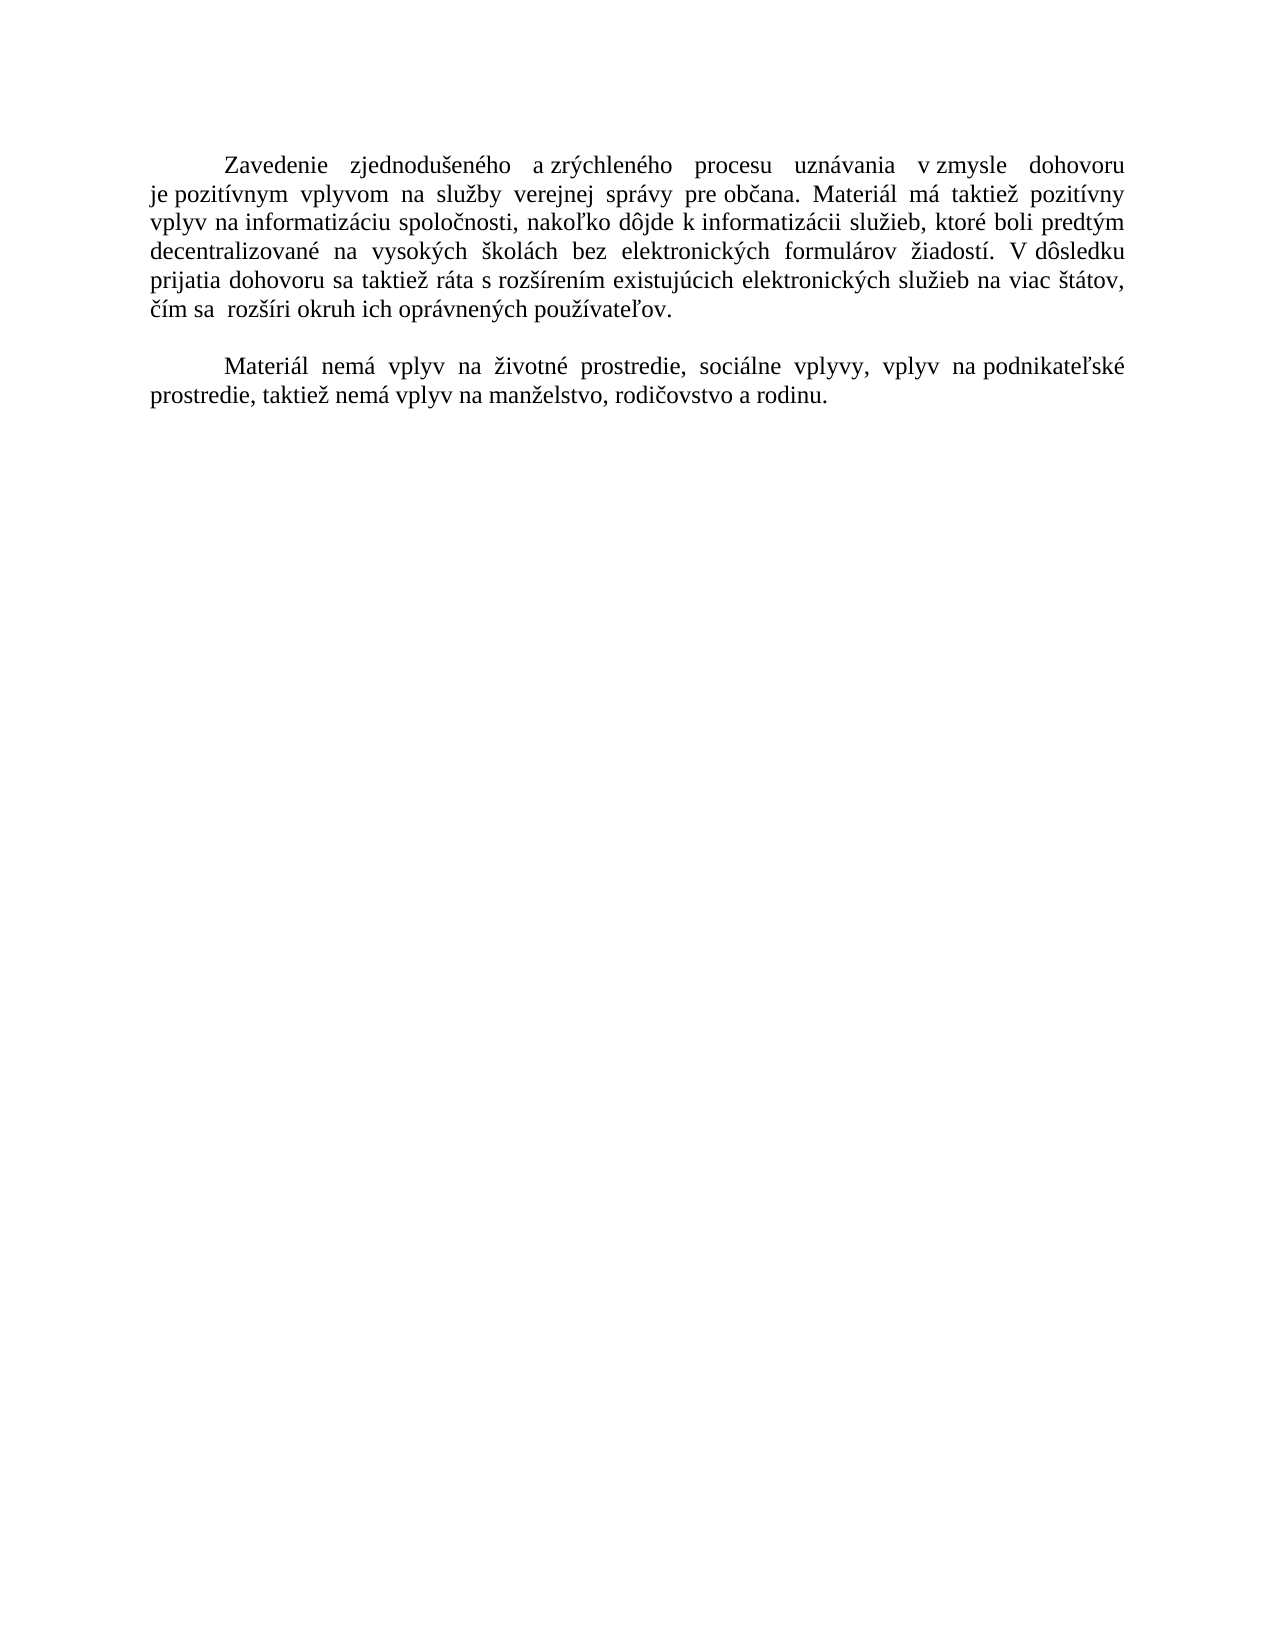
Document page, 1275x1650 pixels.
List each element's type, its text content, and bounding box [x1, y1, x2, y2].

list Materiál nemá vplyv na životné prostredie, sociálne vplyvy, vplyv na podnikateľské prostredie, taktiež nemá vplyv na manželstvo, rodičovstvo a rodinu. [150, 351, 1125, 409]
list Zavedenie zjednodušeného a zrýchleného procesu uznávania v zmysle dohovoru je pozitívnym vplyvom na služby verejnej správy pre občana. Materiál má taktiež pozitívny vplyv na informatizáciu spoločnosti, nakoľko dôjde k informatizácii služieb, ktoré boli predtým decentralizované na vysokých školách bez elektronických formulárov žiadostí. V dôsledku prijatia dohovoru sa taktiež ráta s rozšírením existujúcich elektronických služieb na viac štátov, čím sa rozšíri okruh ich oprávnených používateľov. [150, 150, 1125, 322]
